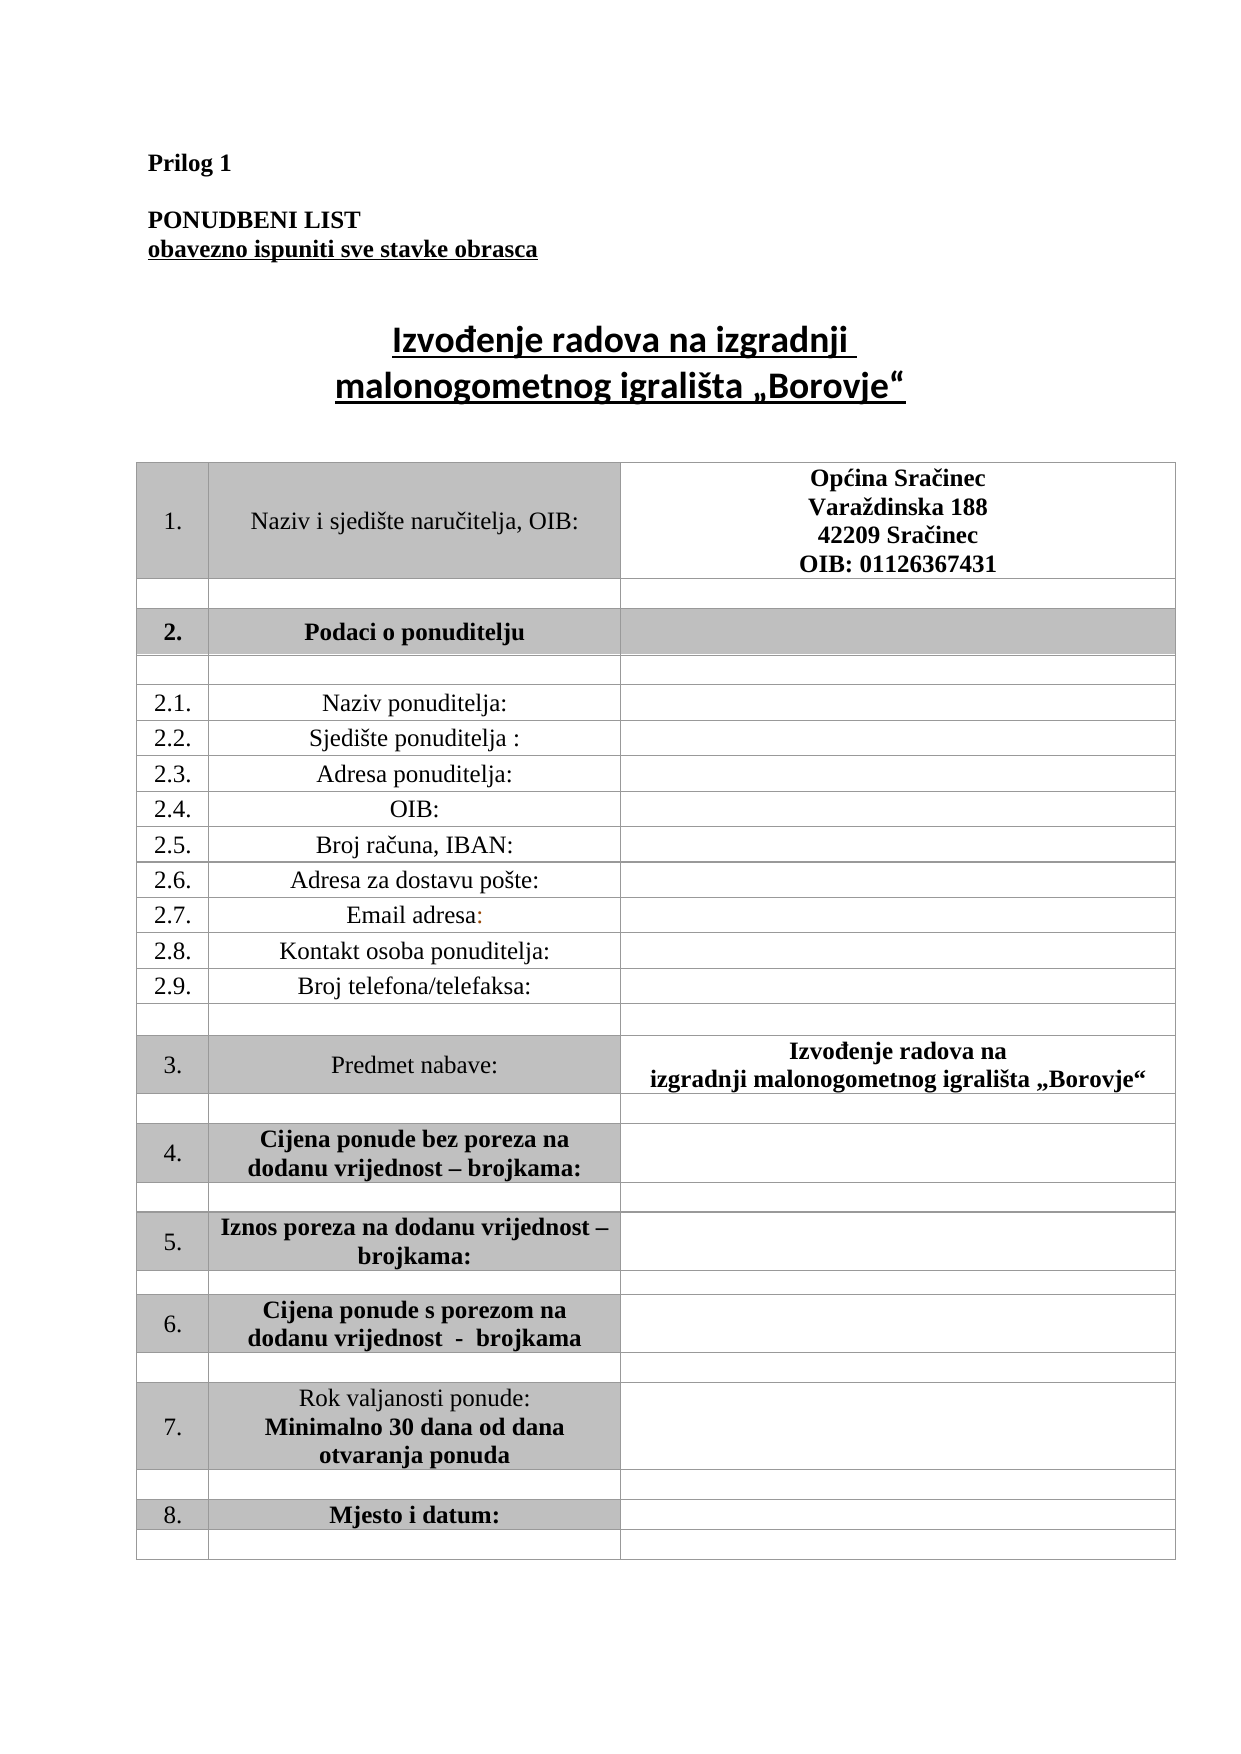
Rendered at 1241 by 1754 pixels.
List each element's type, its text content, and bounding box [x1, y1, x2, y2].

table_cell [137, 1530, 208, 1559]
table_cell [621, 969, 1175, 1003]
table_cell Podaci o ponuditelju [209, 609, 620, 654]
table_header Naziv i sjedište naručitelja, OIB: [209, 463, 620, 578]
text Prilog 1 [148, 148, 1093, 176]
table_cell 2.6. [137, 863, 208, 897]
table_cell [621, 1353, 1175, 1382]
table_header 1. [137, 463, 208, 578]
table_cell [137, 1271, 208, 1294]
table_cell Adresa za dostavu pošte: [209, 863, 620, 897]
table_cell [621, 863, 1175, 897]
table_cell Naziv ponuditelja: [209, 685, 620, 720]
table_cell [621, 1530, 1175, 1559]
table_cell [621, 1383, 1175, 1469]
table_cell [209, 1004, 620, 1035]
table_cell Rok valjanosti ponude: Minimalno 30 dana od dana otvaranja ponuda [209, 1383, 620, 1469]
table_cell 2.4. [137, 792, 208, 826]
table_header Općina Sračinec Varaždinska 188 42209 Sračinec OIB: 01126367431 [621, 463, 1175, 578]
table_cell Kontakt osoba ponuditelja: [209, 933, 620, 968]
text obavezno ispuniti sve stavke obrasca [148, 234, 1093, 263]
table_cell [621, 1295, 1175, 1352]
table_cell [621, 1183, 1175, 1211]
table_cell 7. [137, 1383, 208, 1469]
table_cell [621, 756, 1175, 791]
table_cell 2.9. [137, 969, 208, 1003]
table_cell [209, 1183, 620, 1211]
table_cell 2.3. [137, 756, 208, 791]
table_cell 4. [137, 1124, 208, 1182]
table_cell Mjesto i datum: [209, 1500, 620, 1529]
table_cell 2.1. [137, 685, 208, 720]
table_cell [621, 1004, 1175, 1035]
table_cell 6. [137, 1295, 208, 1352]
table_cell [621, 1094, 1175, 1123]
table_cell [621, 1213, 1175, 1270]
table_cell Adresa ponuditelja: [209, 756, 620, 791]
table_cell 5. [137, 1213, 208, 1270]
table_cell [137, 1183, 208, 1211]
table_cell [621, 792, 1175, 826]
table_cell [209, 579, 620, 608]
table_cell Broj računa, IBAN: [209, 827, 620, 861]
table_cell 2.8. [137, 933, 208, 968]
table_cell [209, 656, 620, 684]
table_cell [621, 609, 1175, 654]
table_cell Iznos poreza na dodanu vrijednost – brojkama: [209, 1213, 620, 1270]
table_cell [209, 1094, 620, 1123]
table_cell [621, 827, 1175, 861]
table_cell Predmet nabave: [209, 1036, 620, 1093]
table_cell [621, 933, 1175, 968]
table_cell 2. [137, 609, 208, 654]
table_cell [621, 1500, 1175, 1529]
table_cell 2.2. [137, 721, 208, 755]
table_cell 3. [137, 1036, 208, 1093]
table_cell [137, 1470, 208, 1499]
table_cell [621, 1124, 1175, 1182]
table_cell 8. [137, 1500, 208, 1529]
text malonogometnog igrališta „Borovje“ [148, 362, 1093, 408]
table_cell 2.7. [137, 898, 208, 932]
table_cell Email adresa: [209, 898, 620, 932]
table_cell Sjedište ponuditelja : [209, 721, 620, 755]
text Izvođenje radova na izgradnji [148, 316, 1093, 362]
table_cell Cijena ponude bez poreza na dodanu vrijednost – brojkama: [209, 1124, 620, 1182]
table_cell [621, 685, 1175, 720]
table_cell [621, 1271, 1175, 1294]
table_cell [137, 579, 208, 608]
table_cell [209, 1470, 620, 1499]
table_cell [209, 1353, 620, 1382]
table_cell Cijena ponude s porezom na dodanu vrijednost - brojkama [209, 1295, 620, 1352]
table_cell [621, 579, 1175, 608]
table_cell [137, 656, 208, 684]
table_cell [621, 898, 1175, 932]
table_cell Broj telefona/telefaksa: [209, 969, 620, 1003]
table_cell OIB: [209, 792, 620, 826]
table_cell Izvođenje radova na izgradnji malonogometnog igrališta „Borovje“ [621, 1036, 1175, 1093]
table_cell [621, 1470, 1175, 1499]
text PONUDBENI LIST [148, 205, 1093, 234]
table_cell [621, 656, 1175, 684]
table_cell [621, 721, 1175, 755]
table_cell [209, 1271, 620, 1294]
table_cell [209, 1530, 620, 1559]
table_cell 2.5. [137, 827, 208, 861]
table_cell [137, 1353, 208, 1382]
table_cell [137, 1004, 208, 1035]
table_cell [137, 1094, 208, 1123]
